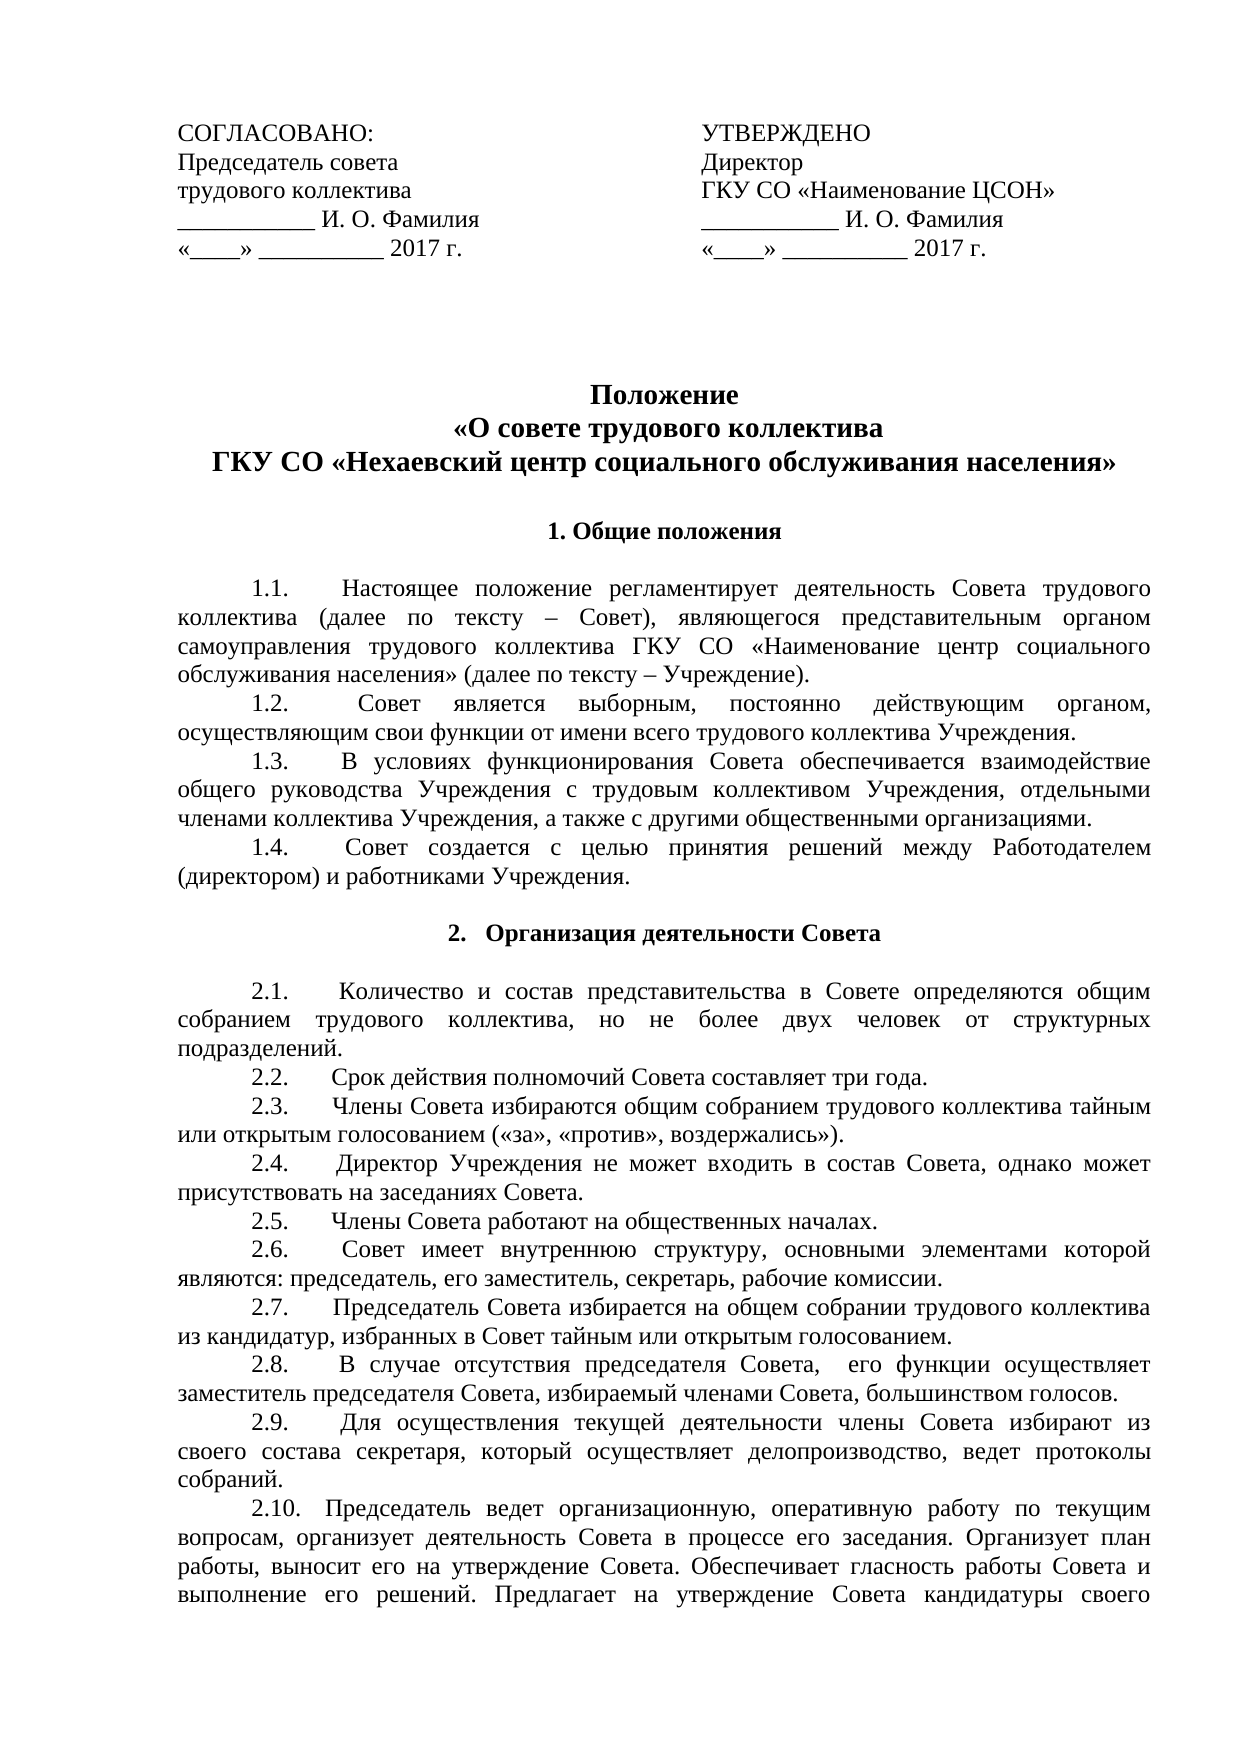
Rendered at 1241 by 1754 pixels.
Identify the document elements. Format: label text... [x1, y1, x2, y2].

text ___________ И. О. Фамилия [701, 204, 1152, 233]
text Положение [177, 377, 1152, 410]
text «О совете трудового коллектива [177, 410, 1152, 444]
text ГКУ СО «Наименование ЦСОН» [701, 176, 1152, 204]
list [177, 1493, 1152, 1608]
list Председатель Совета избирается на общем собрании трудового коллектива из кандидатур, избранных в Совет тайным или открытым голосованием. [177, 1292, 1152, 1349]
list В условиях функционирования Совета обеспечивается взаимодействие общего руководства Учреждения с трудовым коллективом Учреждения, отдельными членами коллектива Учреждения, а также с другими общественными организациями. [177, 746, 1152, 832]
text трудового коллектива [177, 176, 627, 204]
text Директор [701, 147, 1152, 176]
list Члены Совета избираются общим собранием трудового коллектива тайным или открытым голосованием («за», «против», воздержались»). [177, 1091, 1152, 1148]
list Настоящее положение регламентирует деятельность Совета трудового коллектива (далее по тексту – Совет), являющегося представительным органом самоуправления трудового коллектива ГКУ СО «Наименование центр социального обслуживания населения» (далее по тексту – Учреждение). [177, 573, 1152, 688]
list Совет имеет внутреннюю структуру, основными элементами которой являются: председатель, его заместитель, секретарь, рабочие комиссии. [177, 1234, 1152, 1292]
list Срок действия полномочий Совета составляет три года. [177, 1062, 1152, 1091]
text СОГЛАСОВАНО: [177, 118, 627, 147]
list Члены Совета работают на общественных началах. [177, 1206, 1152, 1234]
text ___________ И. О. Фамилия [177, 204, 627, 233]
text «____» __________ 2017 г. [177, 233, 627, 262]
list В случае отсутствия председателя Совета, его функции осуществляет заместитель председателя Совета, избираемый членами Совета, большинством голосов. [177, 1349, 1152, 1407]
list Директор Учреждения не может входить в состав Совета, однако может присутствовать на заседаниях Совета. [177, 1148, 1152, 1206]
text 1. Общие положения [177, 516, 1152, 544]
text ГКУ СО «Нехаевский центр социального обслуживания населения» [177, 444, 1152, 477]
list Для осуществления текущей деятельности члены Совета избирают из своего состава секретаря, который осуществляет делопроизводство, ведет протоколы собраний. [177, 1407, 1152, 1493]
list Совет создается с целью принятия решений между Работодателем (директором) и работниками Учреждения. [177, 832, 1152, 889]
text «____» __________ 2017 г. [701, 233, 1152, 262]
list Организация деятельности Совета [177, 918, 1152, 947]
text Председатель совета [177, 147, 627, 176]
list Совет является выборным, постоянно действующим органом, осуществляющим свои функции от имени всего трудового коллектива Учреждения. [177, 688, 1152, 746]
list Количество и состав представительства в Совете определяются общим собранием трудового коллектива, но не более двух человек от структурных подразделений. [177, 976, 1152, 1062]
text УТВЕРЖДЕНО [701, 118, 1152, 147]
